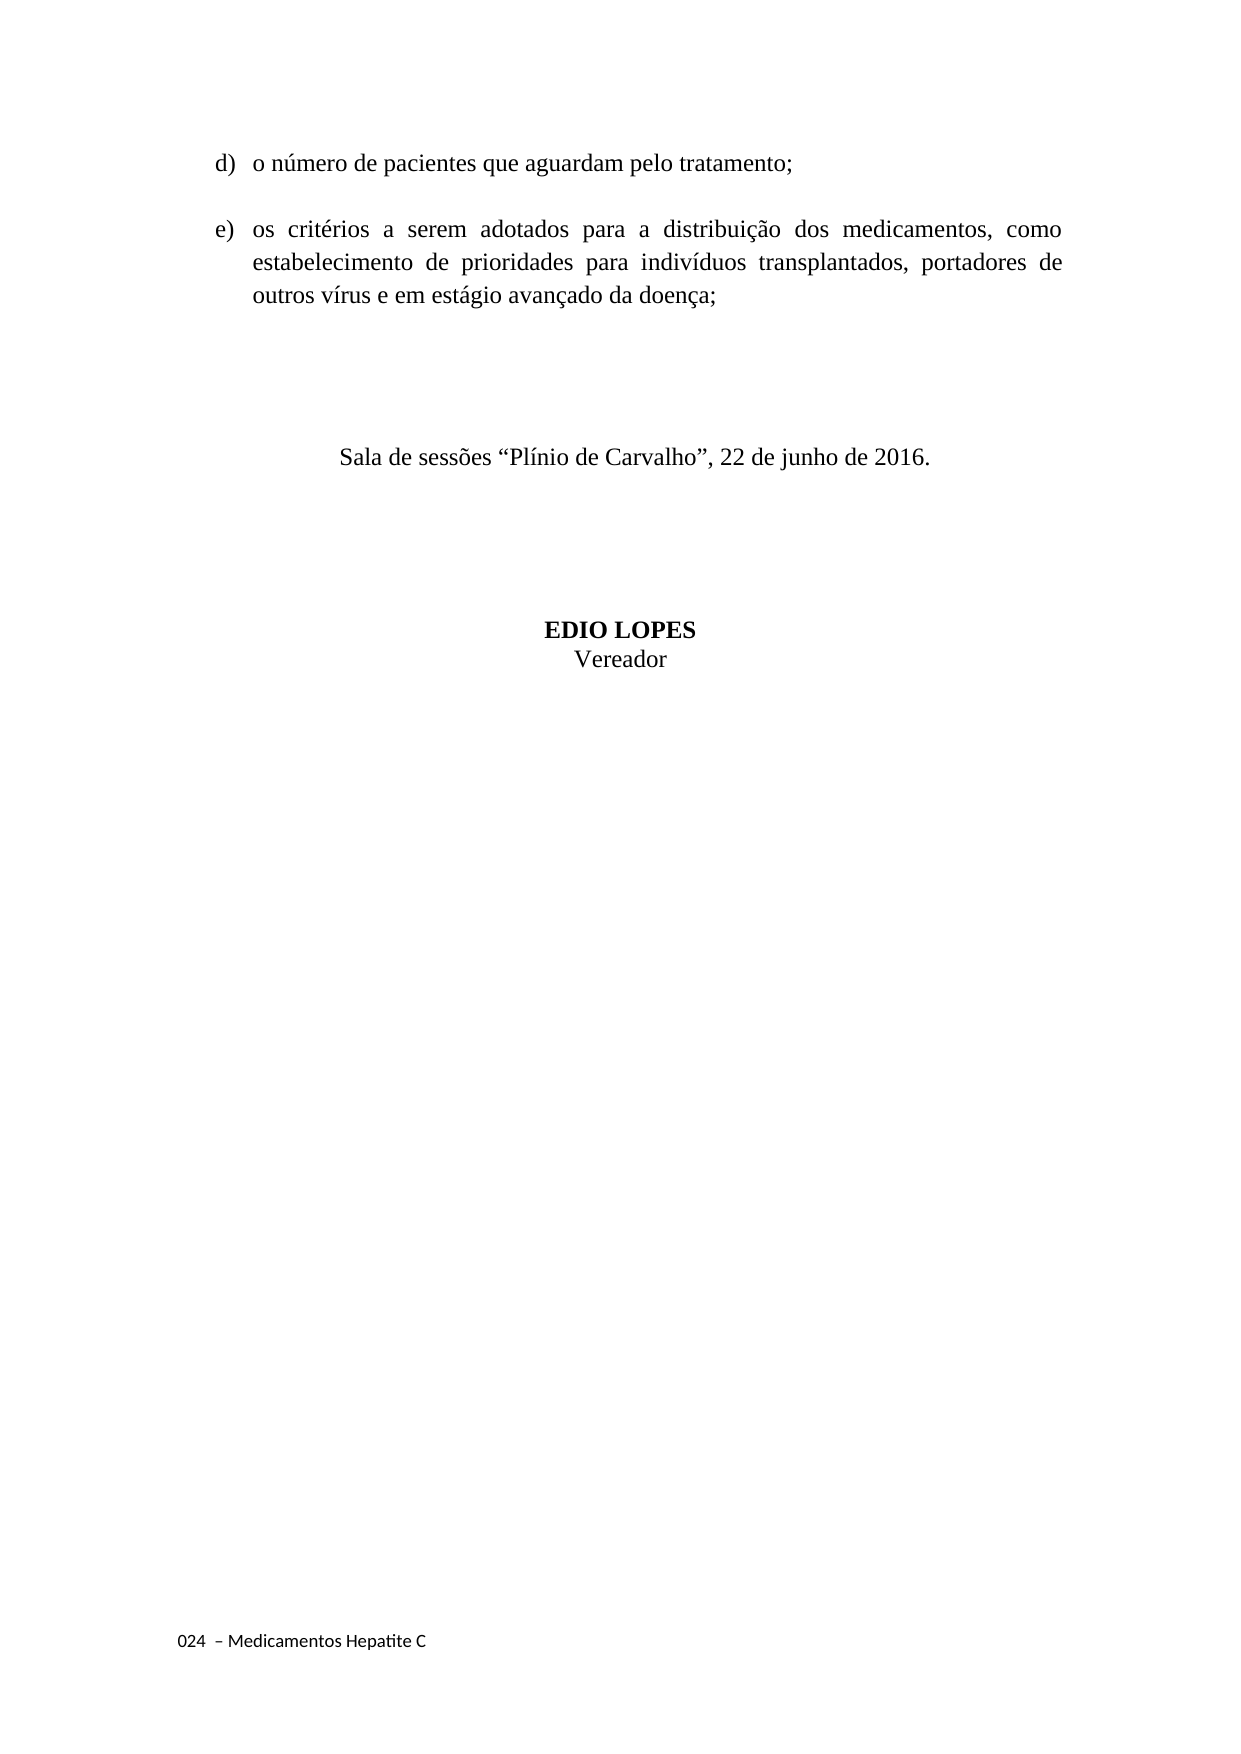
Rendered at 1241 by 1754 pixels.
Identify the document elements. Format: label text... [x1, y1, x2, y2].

text Vereador [177, 644, 1063, 672]
list o número de pacientes que aguardam pelo tratamento; [215, 148, 1063, 176]
text Sala de sessões “Plínio de Carvalho”, 22 de junho de 2016. [207, 442, 1063, 471]
list os critérios a serem adotados para a distribuição dos medicamentos, como estabelecimento de prioridades para indivíduos transplantados, portadores de outros vírus e em estágio avançado da doença; [215, 214, 1063, 308]
text EDIO LOPES [177, 615, 1063, 644]
